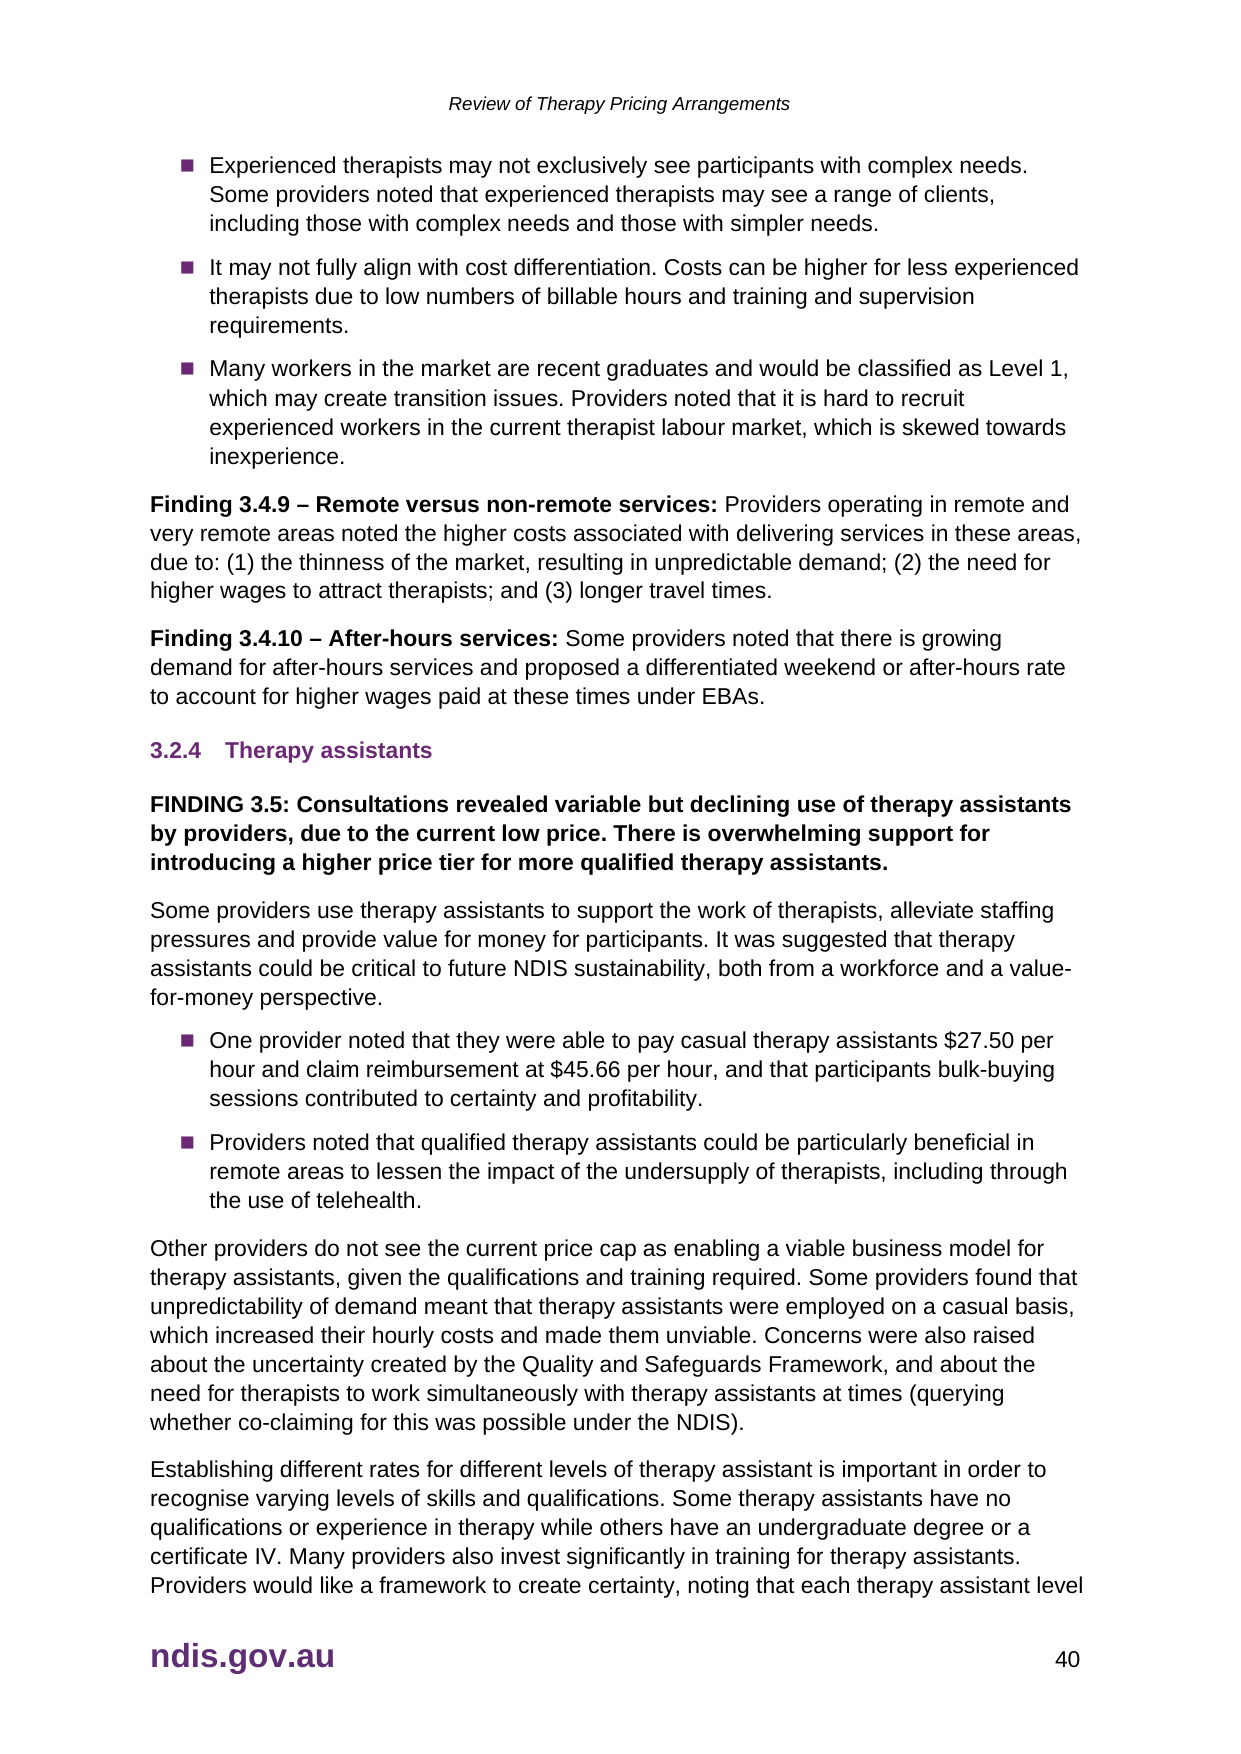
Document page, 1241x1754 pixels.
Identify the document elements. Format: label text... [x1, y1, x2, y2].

text Finding 3.4.9 – Remote versus non-remote services: Providers operating in remote and very remote areas noted the higher costs associated with delivering services in these areas, due to: (1) the thinness of the market, resulting in unpredictable demand; (2) the need for higher wages to attract therapists; and (3) longer travel times. [150, 491, 1090, 604]
text One provider noted that they were able to pay casual therapy assistants $27.50 per hour and claim reimbursement at $45.66 per hour, and that participants bulk-buying sessions contributed to certainty and profitability. [179, 1025, 1090, 1112]
text Finding 3.4.10 – After-hours services: Some providers noted that there is growing demand for after-hours services and proposed a differentiated weekend or after-hours rate to account for higher wages paid at these times under EBAs. [150, 625, 1090, 709]
text Experienced therapists may not exclusively see participants with complex needs. Some providers noted that experienced therapists may see a range of clients, including those with complex needs and those with simpler needs. [179, 150, 1090, 237]
text Providers noted that qualified therapy assistants could be particularly beneficial in remote areas to lessen the impact of the undersupply of therapists, including through the use of telehealth. [179, 1127, 1090, 1213]
text Some providers use therapy assistants to support the work of therapists, alleviate staffing pressures and provide value for money for participants. It was suggested that therapy assistants could be critical to future NDIS sustainability, both from a workforce and a value-for-money perspective. [150, 897, 1090, 1010]
text FINDING 3.5: Consultations revealed variable but declining use of therapy assistants by providers, due to the current low price. There is overwhelming support for introducing a higher price tier for more qualified therapy assistants. [150, 791, 1090, 875]
text Many workers in the market are recent graduates and would be classified as Level 1, which may create transition issues. Providers noted that it is hard to recruit experienced workers in the current therapist labour market, which is skewed towards inexperience. [179, 353, 1090, 469]
text It may not fully align with cost differentiation. Costs can be higher for less experienced therapists due to low numbers of billable hours and training and supervision requirements. [179, 252, 1090, 338]
subtitle Therapy assistants [150, 737, 1090, 763]
text Other providers do not see the current price cap as enabling a viable business model for therapy assistants, given the qualifications and training required. Some providers found that unpredictability of demand meant that therapy assistants were employed on a casual basis, which increased their hourly costs and made them unviable. Concerns were also raised about the uncertainty created by the Quality and Safeguards Framework, and about the need for therapists to work simultaneously with therapy assistants at times (querying whether co-claiming for this was possible under the NDIS). [150, 1235, 1090, 1435]
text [150, 1456, 1090, 1598]
